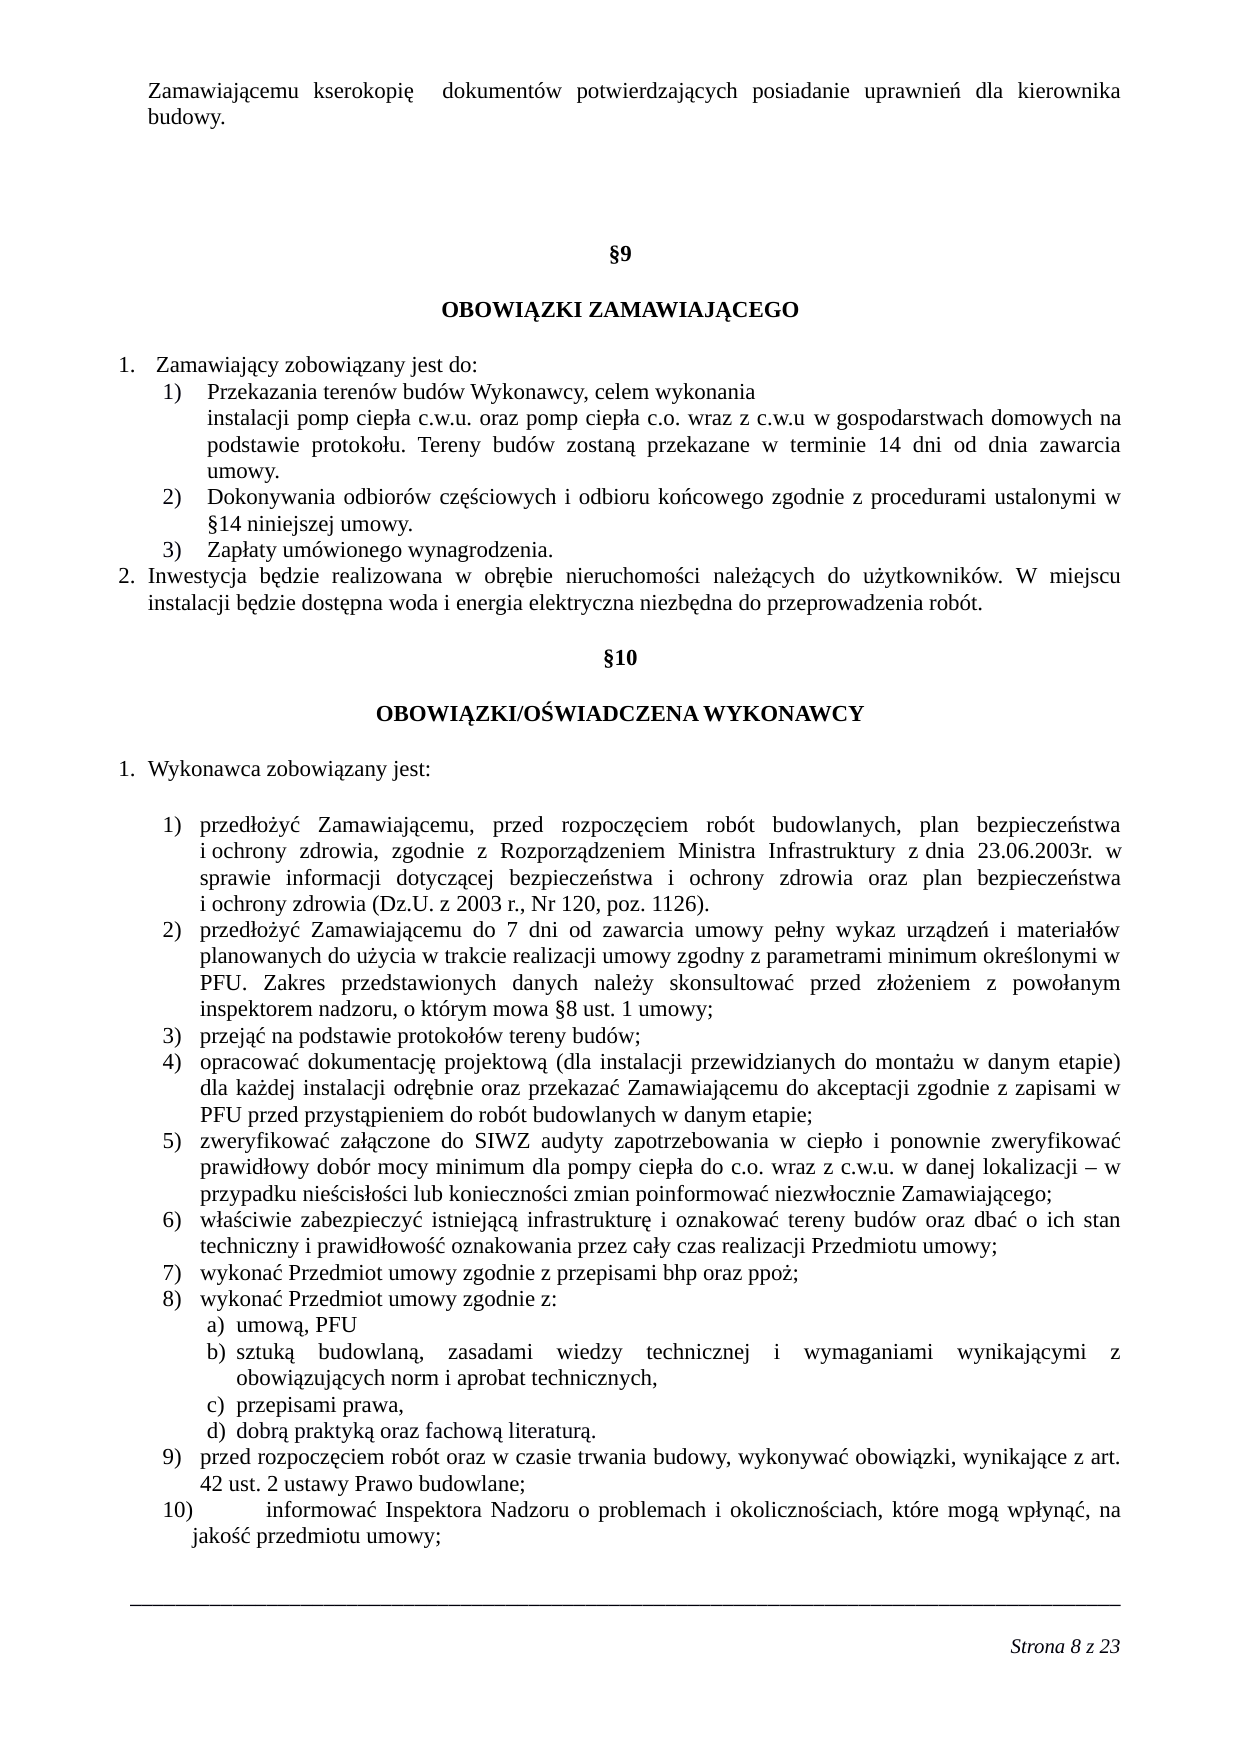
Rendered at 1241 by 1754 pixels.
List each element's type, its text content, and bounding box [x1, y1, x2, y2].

list informować Inspektora Nadzoru o problemach i okolicznościach, które mogą wpłynąć, na jakość przedmiotu umowy; [162, 1496, 1122, 1549]
list umową, PFU [207, 1312, 1122, 1338]
list właściwie zabezpieczyć istniejącą infrastrukturę i oznakować tereny budów oraz dbać o ich stan techniczny i prawidłowość oznakowania przez cały czas realizacji Przedmiotu umowy; [162, 1206, 1122, 1259]
list Wykonawca zobowiązany jest: [118, 755, 1122, 782]
list wykonać Przedmiot umowy zgodnie z: [162, 1285, 1122, 1312]
list Dokonywania odbiorów częściowych i odbioru końcowego zgodnie z procedurami ustalonymi w §14 niniejszej umowy. [162, 483, 1122, 536]
text OBOWIĄZKI/OŚWIADCZENA WYKONAWCY [118, 700, 1122, 726]
list przejąć na podstawie protokołów tereny budów; [162, 1022, 1122, 1048]
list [118, 77, 1122, 129]
text OBOWIĄZKI ZAMAWIAJĄCEGO [118, 296, 1122, 322]
list Inwestycja będzie realizowana w obrębie nieruchomości należących do użytkowników. W miejscu instalacji będzie dostępna woda i energia elektryczna niezbędna do przeprowadzenia robót. [118, 562, 1122, 615]
list Przekazania terenów budów Wykonawcy, celem wykonania [162, 378, 1122, 404]
text §9 [118, 241, 1122, 267]
text §10 [118, 644, 1122, 671]
list dobrą praktyką oraz fachową literaturą. [207, 1417, 1122, 1443]
text instalacji pomp ciepła c.w.u. oraz pomp ciepła c.o. wraz z c.w.u w gospodarstwach domowych na podstawie protokołu. Tereny budów zostaną przekazane w terminie 14 dni od dnia zawarcia umowy. [207, 404, 1122, 483]
list Zapłaty umówionego wynagrodzenia. [162, 536, 1122, 562]
list przedłożyć Zamawiającemu do 7 dni od zawarcia umowy pełny wykaz urządzeń i materiałów planowanych do użycia w trakcie realizacji umowy zgodny z parametrami minimum określonymi w PFU. Zakres przedstawionych danych należy skonsultować przed złożeniem z powołanym inspektorem nadzoru, o którym mowa §8 ust. 1 umowy; [162, 916, 1122, 1022]
list przedłożyć Zamawiającemu, przed rozpoczęciem robót budowlanych, plan bezpieczeństwa i ochrony zdrowia, zgodnie z Rozporządzeniem Ministra Infrastruktury z dnia 23.06.2003r. w sprawie informacji dotyczącej bezpieczeństwa i ochrony zdrowia oraz plan bezpieczeństwa i ochrony zdrowia (Dz.U. z 2003 r., Nr 120, poz. 1126). [162, 811, 1122, 916]
list sztuką budowlaną, zasadami wiedzy technicznej i wymaganiami wynikającymi z obowiązujących norm i aprobat technicznych, [207, 1338, 1122, 1391]
list przepisami prawa, [207, 1391, 1122, 1417]
list Zamawiający zobowiązany jest do: [118, 352, 1122, 378]
list zweryfikować załączone do SIWZ audyty zapotrzebowania w ciepło i ponownie zweryfikować prawidłowy dobór mocy minimum dla pompy ciepła do c.o. wraz z c.w.u. w danej lokalizacji – w przypadku nieścisłości lub konieczności zmian poinformować niezwłocznie Zamawiającego; [162, 1127, 1122, 1206]
list wykonać Przedmiot umowy zgodnie z przepisami bhp oraz ppoż; [162, 1259, 1122, 1285]
list przed rozpoczęciem robót oraz w czasie trwania budowy, wykonywać obowiązki, wynikające z art. 42 ust. 2 ustawy Prawo budowlane; [162, 1443, 1122, 1496]
list opracować dokumentację projektową (dla instalacji przewidzianych do montażu w danym etapie) dla każdej instalacji odrębnie oraz przekazać Zamawiającemu do akceptacji zgodnie z zapisami w PFU przed przystąpieniem do robót budowlanych w danym etapie; [162, 1048, 1122, 1127]
